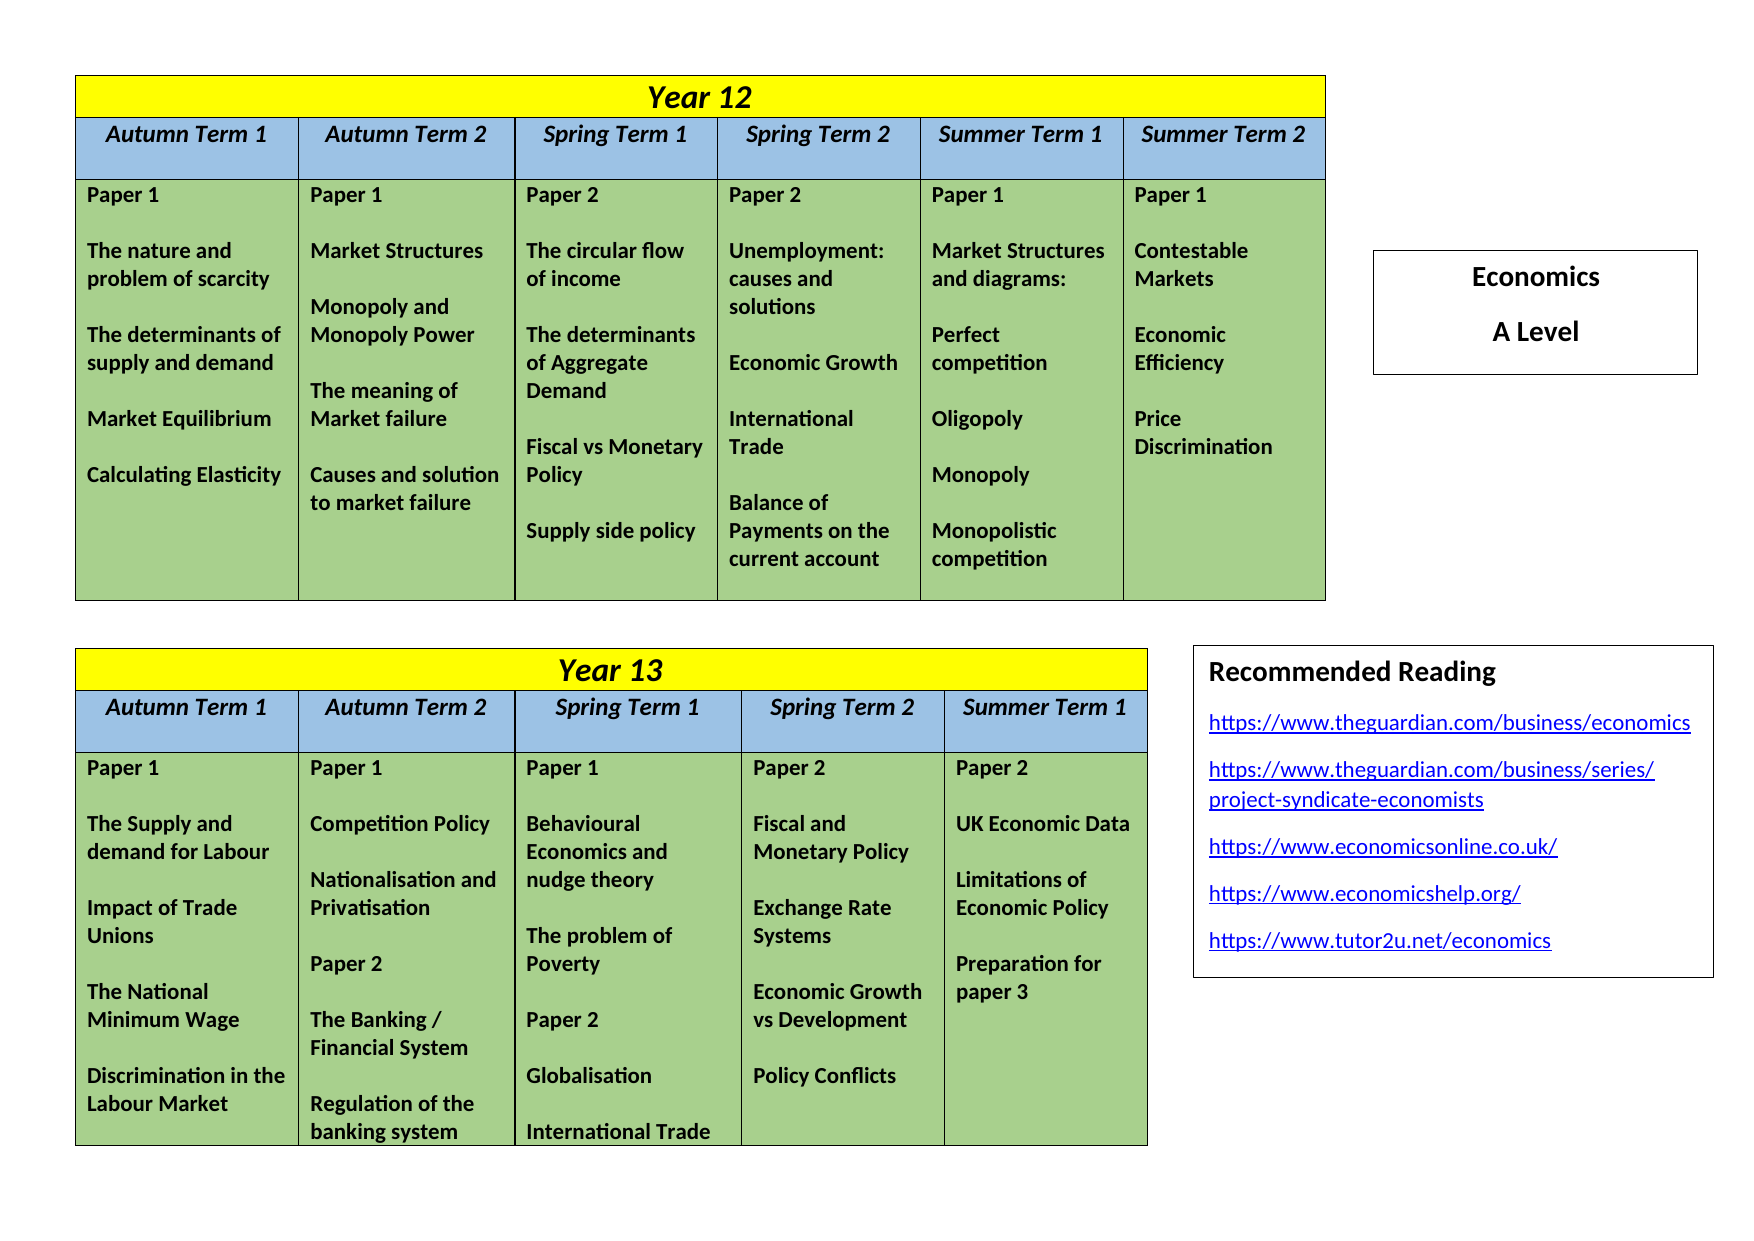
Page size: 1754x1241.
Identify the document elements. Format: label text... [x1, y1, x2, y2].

table_cell Paper 2 The circular flow of income The determinants of Aggregate Demand Fiscal vs Monetary Policy Supply side policy [516, 180, 717, 600]
table_cell Autumn Term 1 [76, 691, 298, 752]
table_cell Autumn Term 1 [76, 118, 298, 179]
table_cell Spring Term 2 [742, 691, 944, 752]
table_cell Paper 1 Behavioural Economics and nudge theory The problem of Poverty Paper 2 Globalisation International Trade [516, 753, 741, 1145]
table_cell Paper 1 The Supply and demand for Labour Impact of Trade Unions The National Minimum Wage Discrimination in the Labour Market [76, 753, 298, 1145]
table_header Year 12 [76, 76, 1325, 117]
table_cell Spring Term 2 [718, 118, 920, 179]
table_cell Spring Term 1 [516, 691, 741, 752]
table_cell Paper 2 UK Economic Data Limitations of Economic Policy Preparation for paper 3 [945, 753, 1147, 1145]
table_cell Autumn Term 2 [299, 691, 514, 752]
table_cell Paper 2 Unemployment: causes and solutions Economic Growth International Trade Balance of Payments on the current account [718, 180, 920, 600]
table_cell Summer Term 1 [921, 118, 1123, 179]
table_cell Summer Term 1 [945, 691, 1147, 752]
table_cell Autumn Term 2 [299, 118, 514, 179]
table_cell Spring Term 1 [516, 118, 717, 179]
table_cell Summer Term 2 [1124, 118, 1325, 179]
table_header Year 13 [76, 649, 1147, 690]
table_cell Paper 1 Market Structures Monopoly and Monopoly Power The meaning of Market failure Causes and solution to market failure [299, 180, 514, 600]
table_cell Paper 2 Fiscal and Monetary Policy Exchange Rate Systems Economic Growth vs Development Policy Conflicts [742, 753, 944, 1145]
table_cell Paper 1 Contestable Markets Economic Efficiency Price Discrimination [1124, 180, 1325, 600]
table_cell Paper 1 Competition Policy Nationalisation and Privatisation Paper 2 The Banking / Financial System Regulation of the banking system [299, 753, 514, 1145]
table_cell Paper 1 The nature and problem of scarcity The determinants of supply and demand Market Equilibrium Calculating Elasticity [76, 180, 298, 600]
table_cell Paper 1 Market Structures and diagrams: Perfect competition Oligopoly Monopoly Monopolistic competition [921, 180, 1123, 600]
